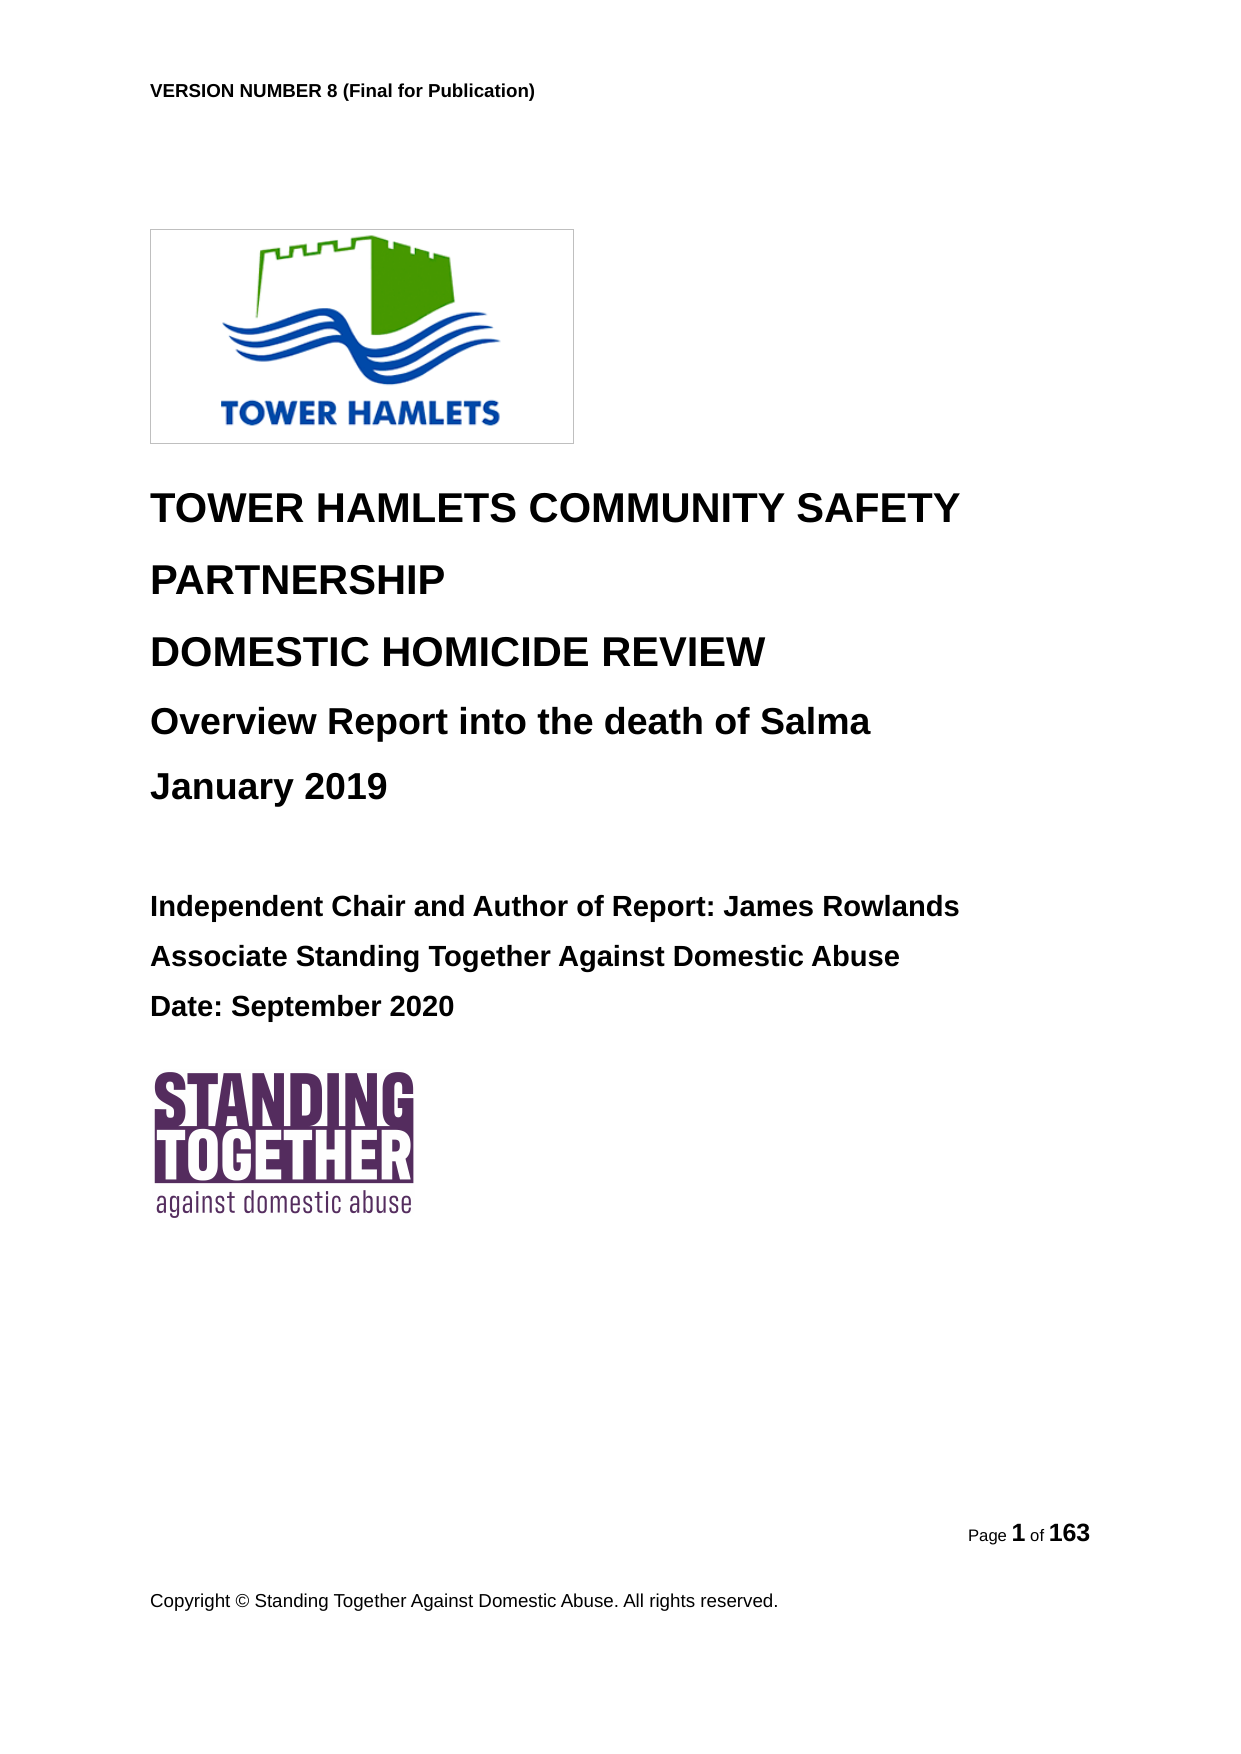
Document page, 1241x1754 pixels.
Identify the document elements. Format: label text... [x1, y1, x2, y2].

text Associate Standing Together Against Domestic Abuse [150, 939, 1090, 972]
text Date: September 2020 [150, 989, 1090, 1023]
picture [152, 1069, 416, 1221]
picture [161, 230, 562, 431]
text January 2019 [150, 764, 1090, 807]
text Independent Chair and Author of Report: James Rowlands [150, 888, 1090, 922]
table_header [151, 230, 573, 443]
text TOWER HAMLETS COMMUNITY SAFETY [150, 484, 1090, 532]
text DOMESTIC HOMICIDE REVIEW [150, 627, 1090, 675]
text Overview Report into the death of Salma [150, 699, 1090, 742]
text PARTNERSHIP [150, 556, 1090, 603]
